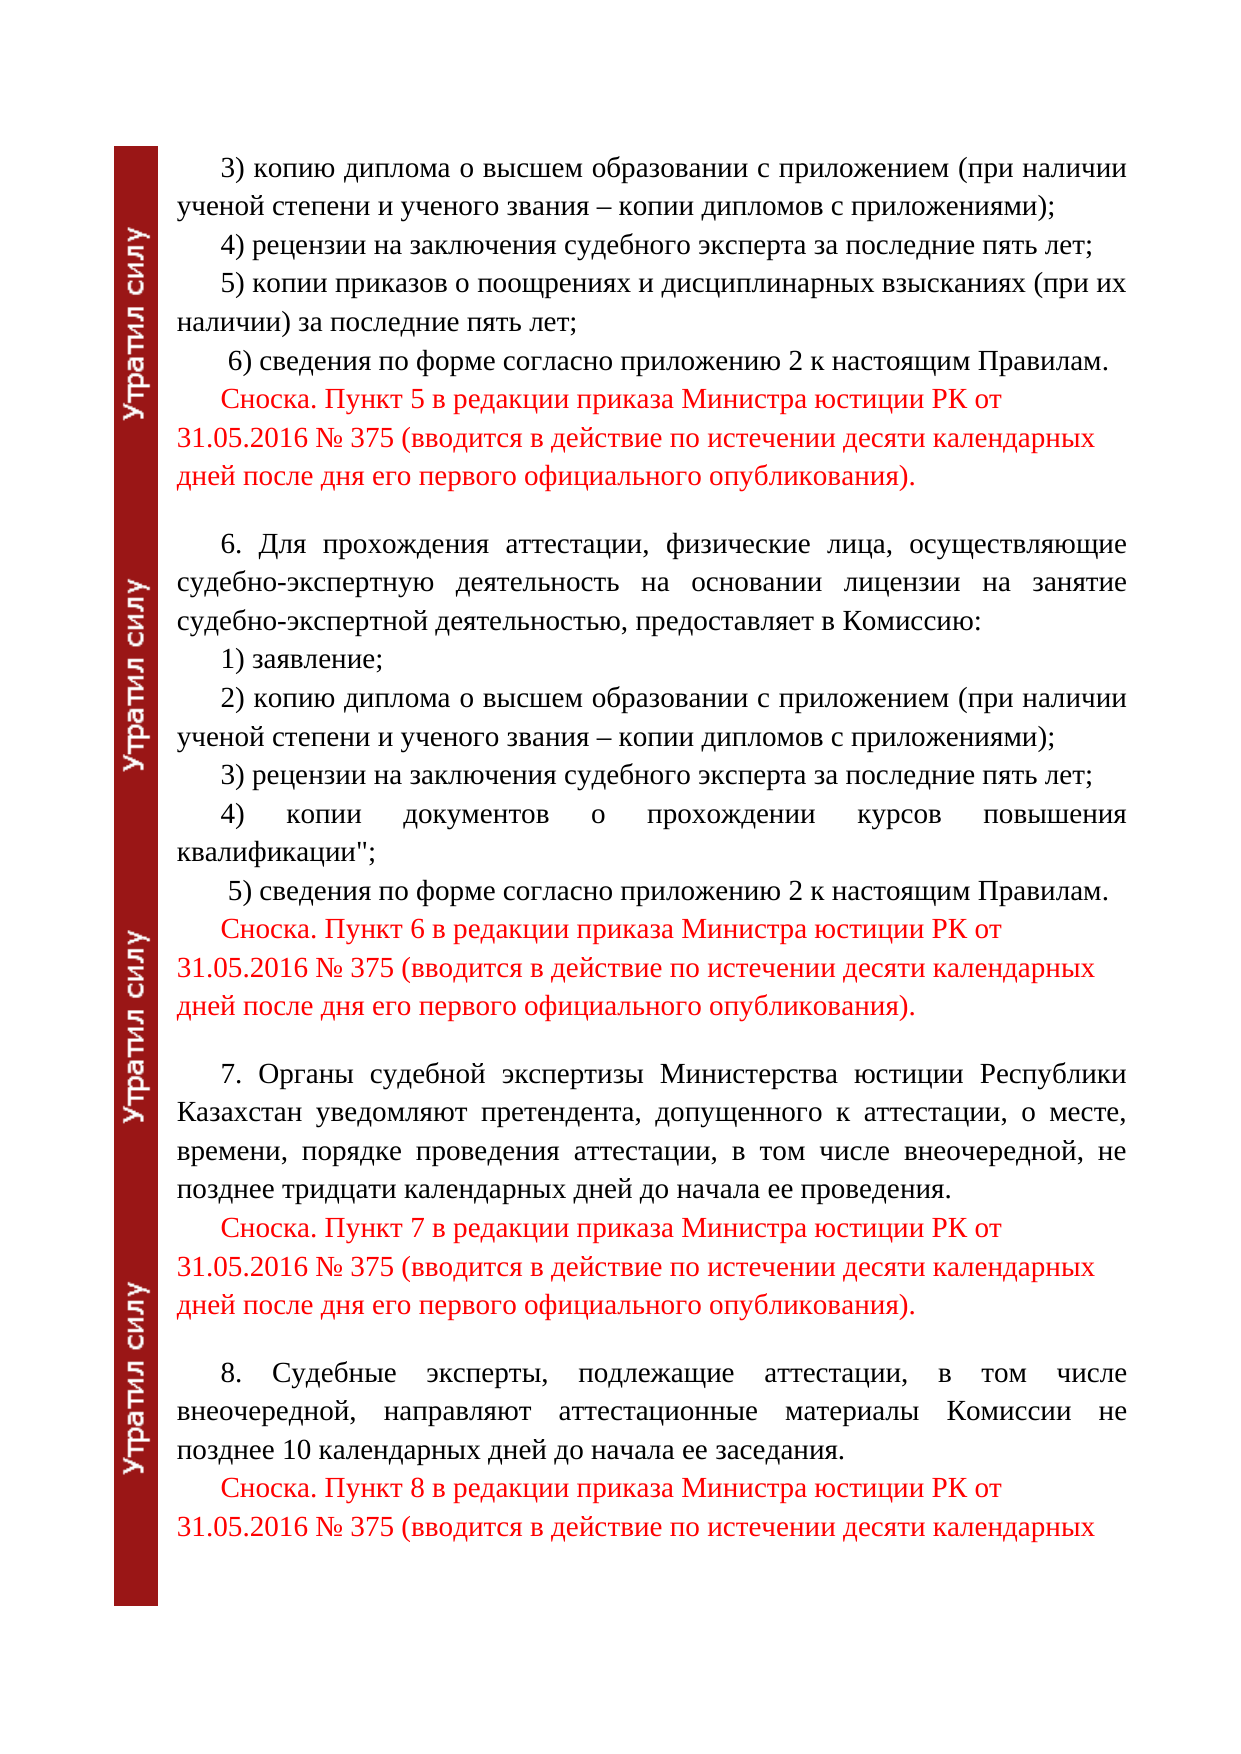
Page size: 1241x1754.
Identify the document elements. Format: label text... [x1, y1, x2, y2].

picture [114, 522, 158, 526]
text 6) сведения по форме согласно приложению 2 к настоящим Правилам. [112, 343, 1128, 376]
picture [114, 906, 158, 911]
picture [114, 791, 158, 796]
picture [114, 1543, 158, 1606]
picture [114, 338, 158, 343]
picture [114, 637, 158, 642]
text 3) копию диплома о высшем образовании с приложением (при наличии ученой степени и ученого звания – копии дипломов с приложениями); [112, 150, 1128, 222]
text Сноска. Пункт 6 в редакции приказа Министра юстиции РК от 31.05.2016 № 375 (вводится в действие по истечении десяти календарных дней после дня его первого официального опубликования). [112, 911, 1128, 1052]
text 5) копии приказов о поощрениях и дисциплинарных взысканиях (при их наличии) за последние пять лет; [112, 266, 1128, 338]
picture [114, 1205, 158, 1210]
text 7. Органы судебной экспертизы Министерства юстиции Республики Казахстан уведомляют претендента, допущенного к аттестации, о месте, времени, порядке проведения аттестации, в том числе внеочередной, не позднее тридцати календарных дней до начала ее проведения. [112, 1056, 1128, 1205]
text 6. Для прохождения аттестации, физические лица, осуществляющие судебно-экспертную деятельность на основании лицензии на занятие судебно-экспертной деятельностью, предоставляет в Комиссию: [112, 526, 1128, 637]
text 1) заявление; [112, 642, 1128, 675]
picture [114, 146, 158, 150]
picture [114, 675, 158, 680]
text 4) копии документов о прохождении курсов повышения квалификации"; [112, 796, 1128, 868]
text 4) рецензии на заключения судебного эксперта за последние пять лет; [112, 227, 1128, 261]
text Сноска. Пункт 7 в редакции приказа Министра юстиции РК от 31.05.2016 № 375 (вводится в действие по истечении десяти календарных дней после дня его первого официального опубликования). [112, 1210, 1128, 1351]
picture [114, 261, 158, 266]
picture [114, 1466, 158, 1471]
picture [114, 1052, 158, 1056]
picture [114, 752, 158, 757]
picture [114, 868, 158, 873]
text 8. Судебные эксперты, подлежащие аттестации, в том числе внеочередной, направляют аттестационные материалы Комиссии не позднее 10 календарных дней до начала ее заседания. [112, 1355, 1128, 1466]
picture [114, 376, 158, 381]
text Сноска. Пункт 5 в редакции приказа Министра юстиции РК от 31.05.2016 № 375 (вводится в действие по истечении десяти календарных дней после дня его первого официального опубликования). [112, 381, 1128, 522]
text 2) копию диплома о высшем образовании с приложением (при наличии ученой степени и ученого звания – копии дипломов с приложениями); [112, 680, 1128, 752]
text 5) сведения по форме согласно приложению 2 к настоящим Правилам. [112, 873, 1128, 906]
picture [114, 222, 158, 227]
text 3) рецензии на заключения судебного эксперта за последние пять лет; [112, 757, 1128, 791]
picture [114, 1351, 158, 1355]
